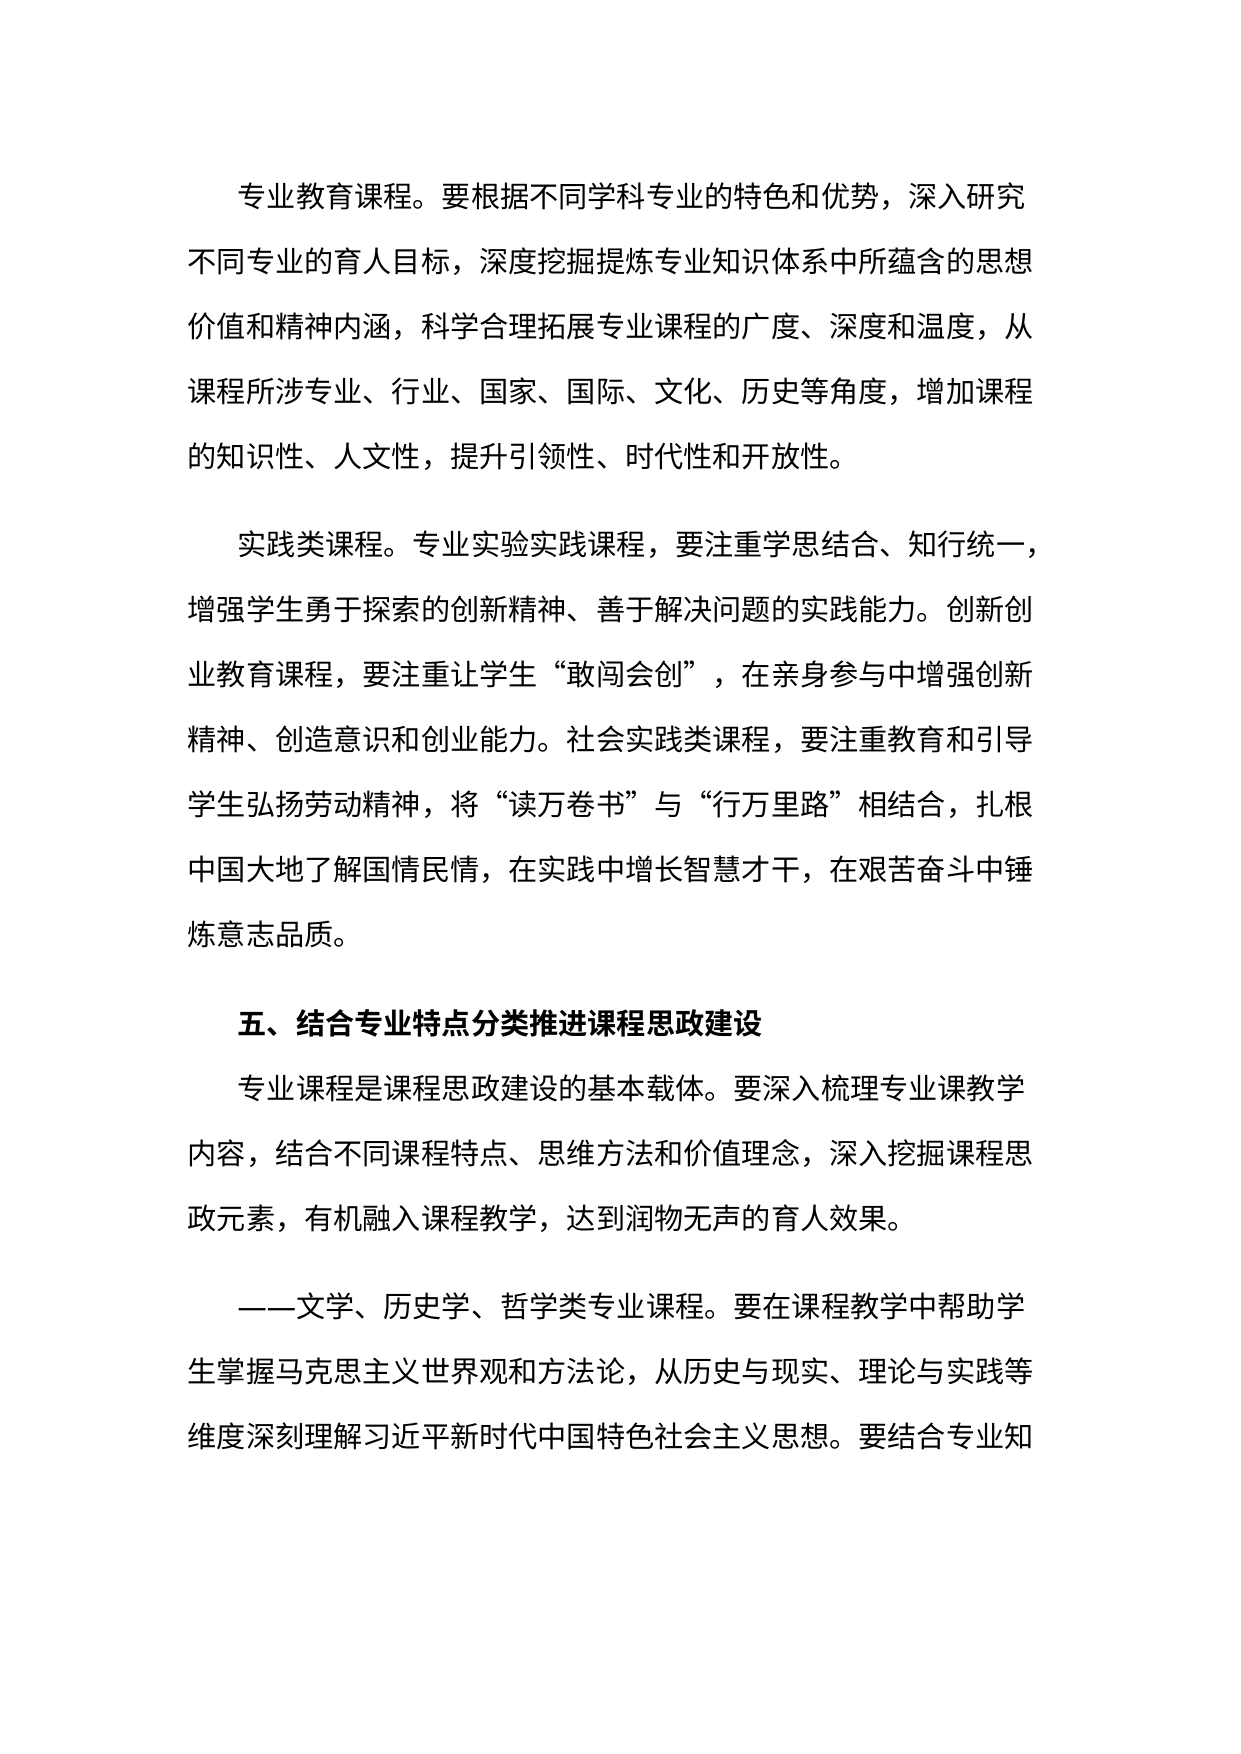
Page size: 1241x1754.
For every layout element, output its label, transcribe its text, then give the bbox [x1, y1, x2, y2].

text 专业教育课程。要根据不同学科专业的特色和优势，深入研究不同专业的育人目标，深度挖掘提炼专业知识体系中所蕴含的思想价值和精神内涵，科学合理拓展专业课程的广度、深度和温度，从课程所涉专业、行业、国家、国际、文化、历史等角度，增加课程的知识性、人文性，提升引领性、时代性和开放性。 [187, 162, 1053, 487]
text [187, 1272, 1053, 1467]
text 五、结合专业特点分类推进课程思政建设 [187, 989, 1053, 1054]
text 专业课程是课程思政建设的基本载体。要深入梳理专业课教学内容，结合不同课程特点、思维方法和价值理念，深入挖掘课程思政元素，有机融入课程教学，达到润物无声的育人效果。 [187, 1054, 1053, 1249]
text 实践类课程。专业实验实践课程，要注重学思结合、知行统一，增强学生勇于探索的创新精神、善于解决问题的实践能力。创新创业教育课程，要注重让学生“敢闯会创”，在亲身参与中增强创新精神、创造意识和创业能力。社会实践类课程，要注重教育和引导学生弘扬劳动精神，将“读万卷书”与“行万里路”相结合，扎根中国大地了解国情民情，在实践中增长智慧才干，在艰苦奋斗中锤炼意志品质。 [187, 510, 1053, 965]
